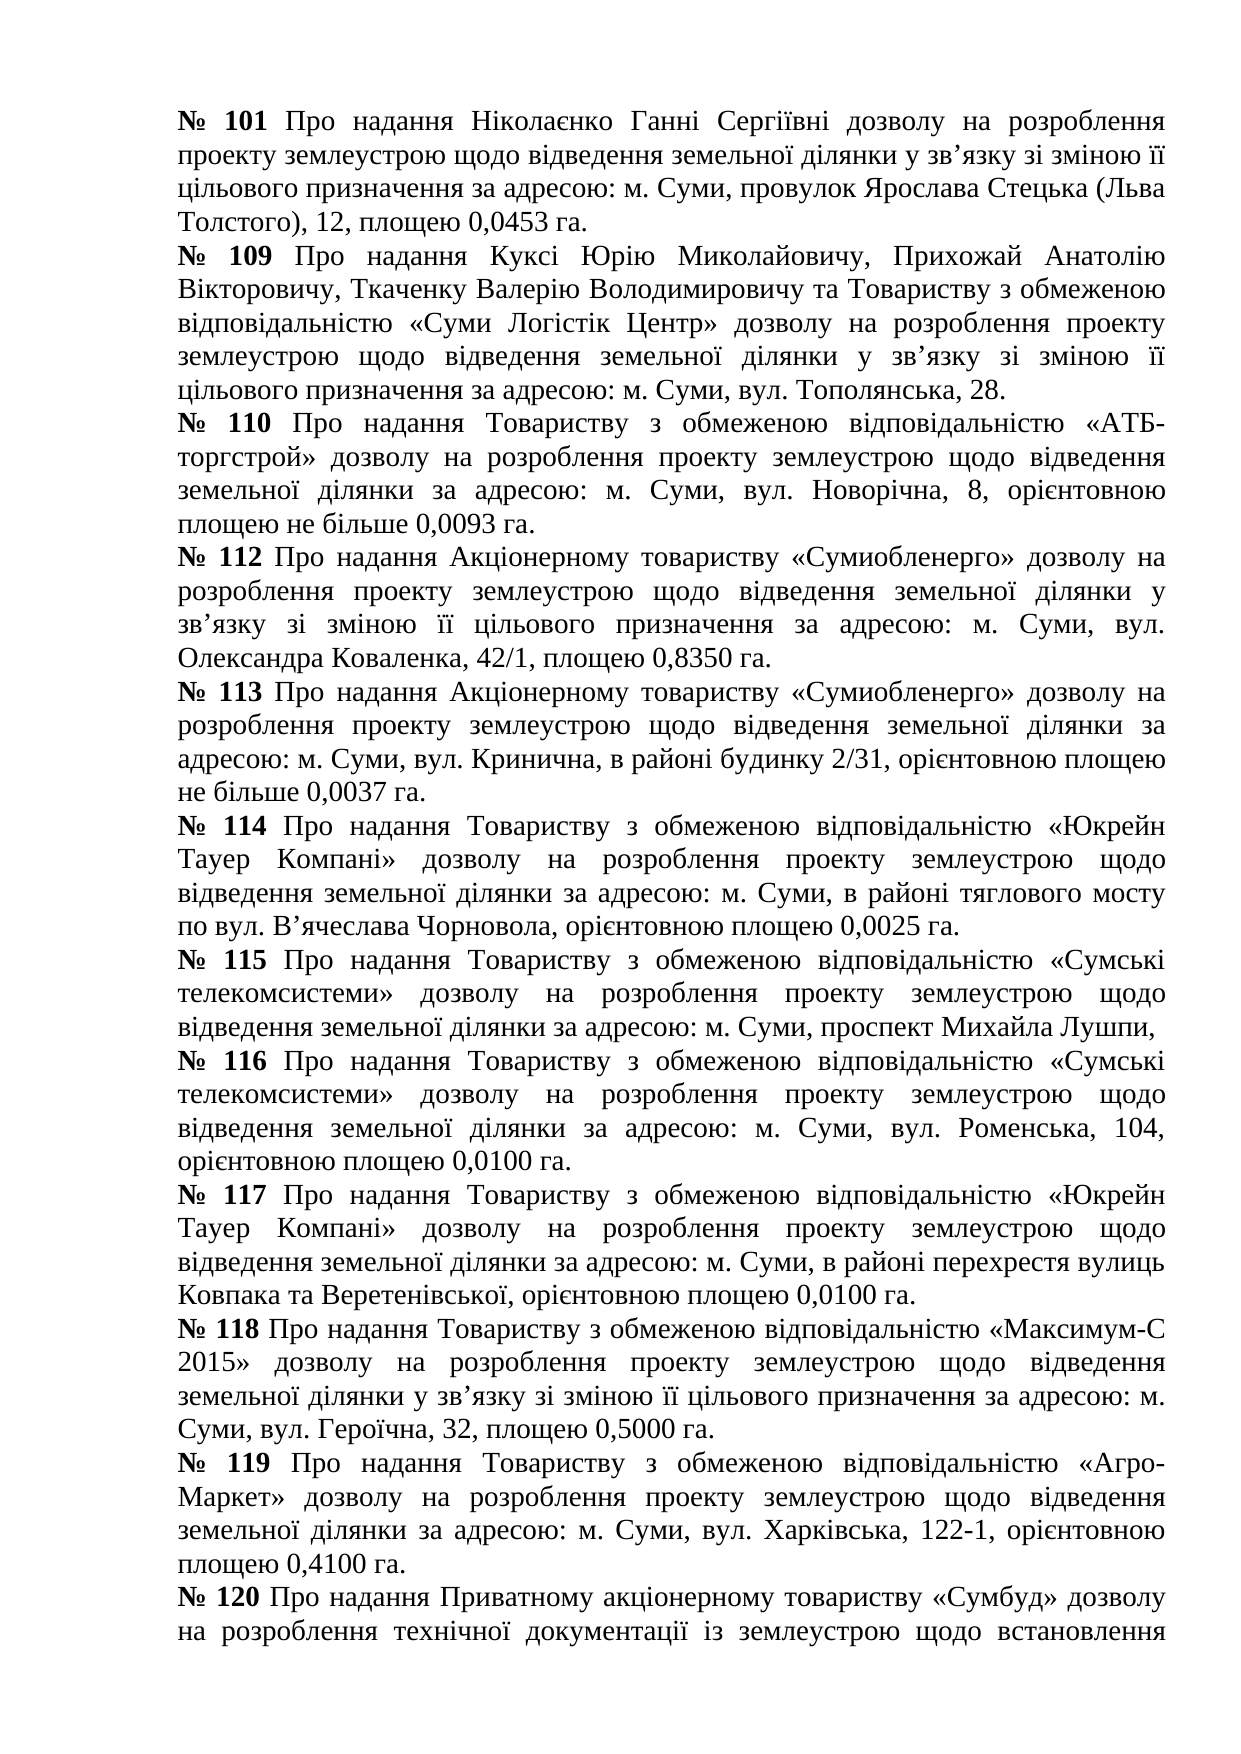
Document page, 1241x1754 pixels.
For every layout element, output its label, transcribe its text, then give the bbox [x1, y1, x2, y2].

text № 119 Про надання Товариству з обмеженою відповідальністю «Агро-Маркет» дозволу на розроблення проекту землеустрою щодо відведення земельної ділянки за адресою: м. Суми, вул. Харківська, 122-1, орієнтовною площею 0,4100 га. [177, 1445, 1167, 1579]
text № 109 Про надання Куксі Юрію Миколайовичу, Прихожай Анатолію Вікторовичу, Ткаченку Валерію Володимировичу та Товариству з обмеженою відповідальністю «Суми Логістік Центр» дозволу на розроблення проекту землеустрою щодо відведення земельної ділянки у зв’язку зі зміною її цільового призначення за адресою: м. Суми, вул. Тополянська, 28. [177, 238, 1167, 405]
text № 116 Про надання Товариству з обмеженою відповідальністю «Сумські телекомсистеми» дозволу на розроблення проекту землеустрою щодо відведення земельної ділянки за адресою: м. Суми, вул. Роменська, 104, орієнтовною площею 0,0100 га. [177, 1043, 1167, 1177]
text № 101 Про надання Ніколаєнко Ганні Сергіївні дозволу на розроблення проекту землеустрою щодо відведення земельної ділянки у зв’язку зі зміною її цільового призначення за адресою: м. Суми, провулок Ярослава Стецька (Льва Толстого), 12, площею 0,0453 га. [177, 103, 1167, 238]
text № 113 Про надання Акціонерному товариству «Сумиобленерго» дозволу на розроблення проекту землеустрою щодо відведення земельної ділянки за адресою: м. Суми, вул. Кринична, в районі будинку 2/31, орієнтовною площею не більше 0,0037 га. [177, 674, 1167, 808]
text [177, 1579, 1167, 1646]
text № 110 Про надання Товариству з обмеженою відповідальністю «АТБ-торгстрой» дозволу на розроблення проекту землеустрою щодо відведення земельної ділянки за адресою: м. Суми, вул. Новорічна, 8, орієнтовною площею не більше 0,0093 га. [177, 405, 1167, 539]
text № 114 Про надання Товариству з обмеженою відповідальністю «Юкрейн Тауер Компані» дозволу на розроблення проекту землеустрою щодо відведення земельної ділянки за адресою: м. Суми, в районі тяглового мосту по вул. В’ячеслава Чорновола, орієнтовною площею 0,0025 га. [177, 808, 1167, 942]
text № 112 Про надання Акціонерному товариству «Сумиобленерго» дозволу на розроблення проекту землеустрою щодо відведення земельної ділянки у зв’язку зі зміною її цільового призначення за адресою: м. Суми, вул. Олександра Коваленка, 42/1, площею 0,8350 га. [177, 539, 1167, 674]
text № 115 Про надання Товариству з обмеженою відповідальністю «Сумські телекомсистеми» дозволу на розроблення проекту землеустрою щодо відведення земельної ділянки за адресою: м. Суми, проспект Михайла Лушпи, [177, 942, 1167, 1043]
text № 118 Про надання Товариству з обмеженою відповідальністю «Максимум-С 2015» дозволу на розроблення проекту землеустрою щодо відведення земельної ділянки у зв’язку зі зміною її цільового призначення за адресою: м. Суми, вул. Героїчна, 32, площею 0,5000 га. [177, 1311, 1167, 1445]
text № 117 Про надання Товариству з обмеженою відповідальністю «Юкрейн Тауер Компані» дозволу на розроблення проекту землеустрою щодо відведення земельної ділянки за адресою: м. Суми, в районі перехрестя вулиць Ковпака та Веретенівської, орієнтовною площею 0,0100 га. [177, 1177, 1167, 1311]
